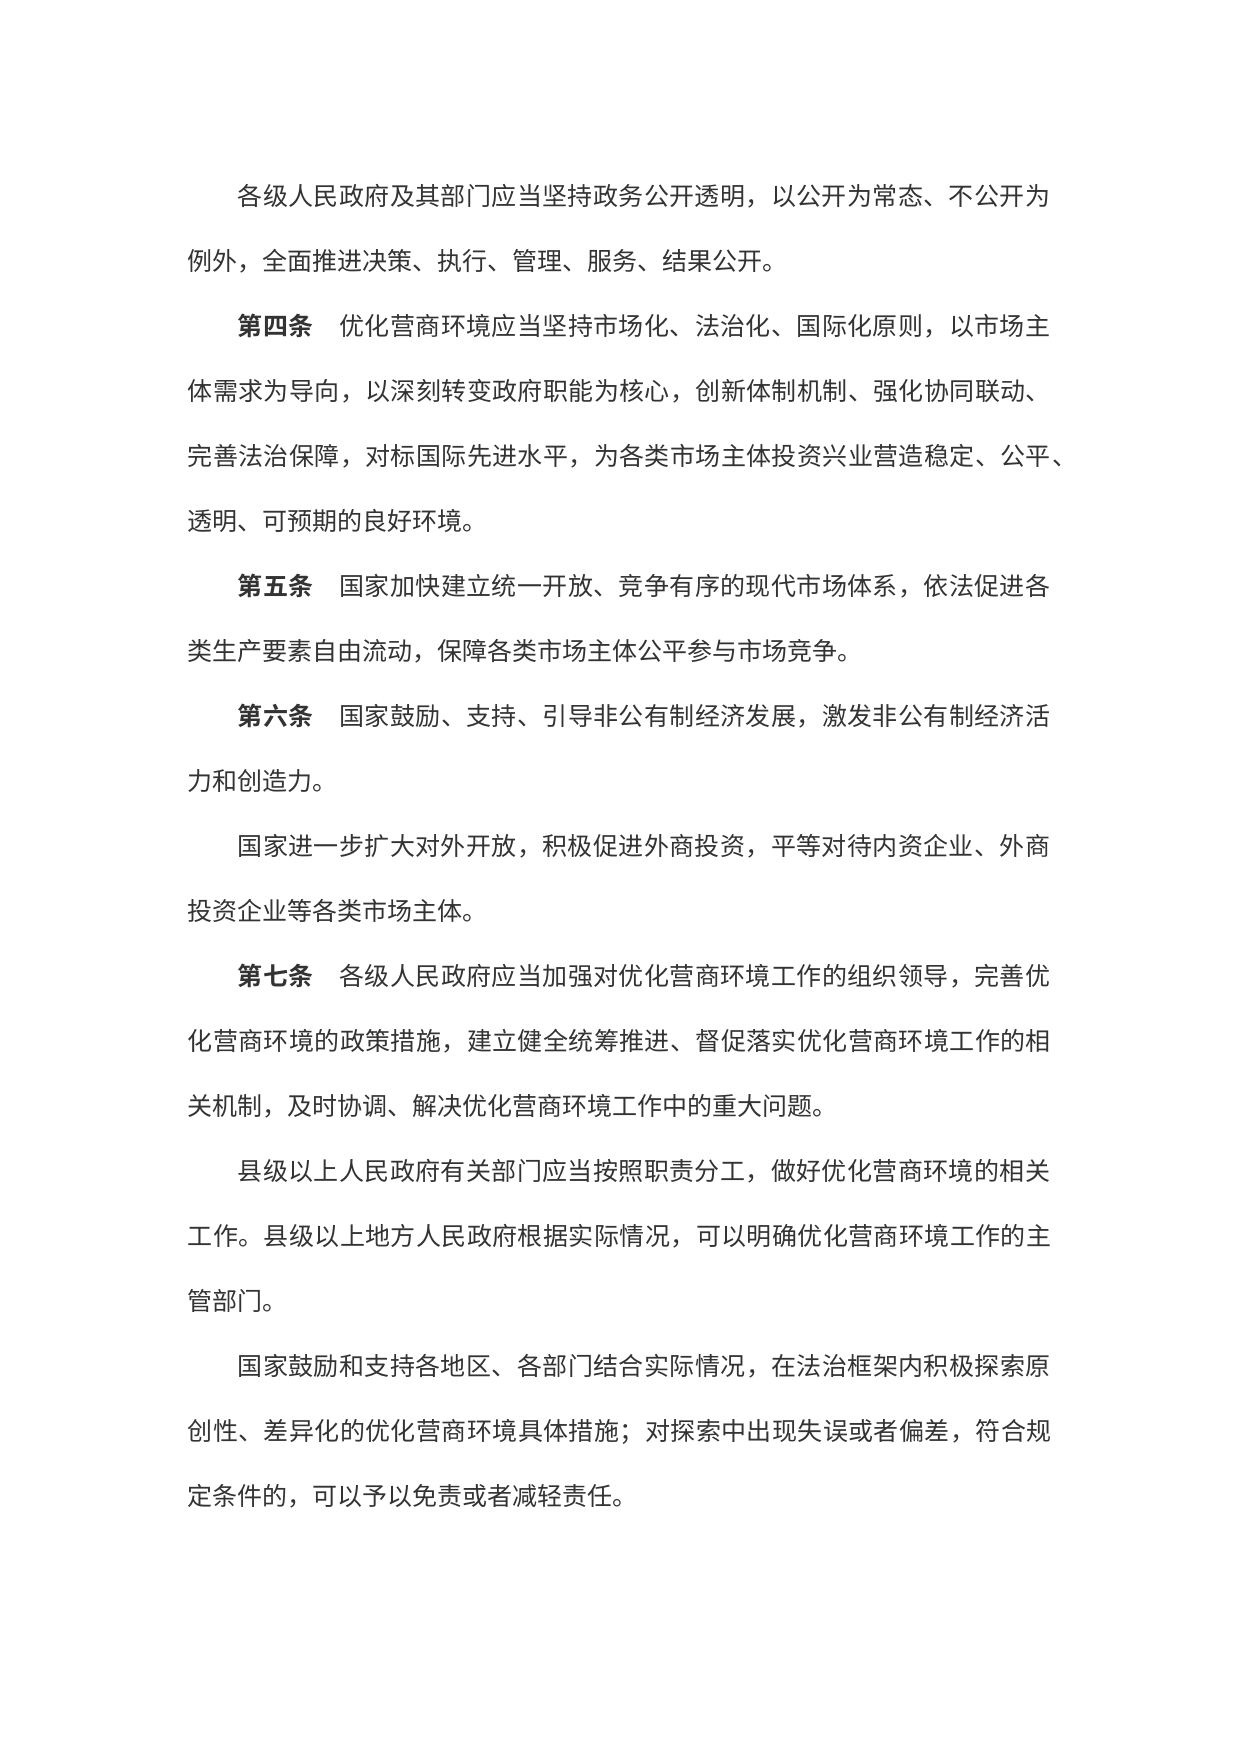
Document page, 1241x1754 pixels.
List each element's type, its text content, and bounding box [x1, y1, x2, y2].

text 国家鼓励和支持各地区、各部门结合实际情况，在法治框架内积极探索原创性、差异化的优化营商环境具体措施；对探索中出现失误或者偏差，符合规定条件的，可以予以免责或者减轻责任。 [187, 1332, 1053, 1527]
text 第四条 优化营商环境应当坚持市场化、法治化、国际化原则，以市场主体需求为导向，以深刻转变政府职能为核心，创新体制机制、强化协同联动、完善法治保障，对标国际先进水平，为各类市场主体投资兴业营造稳定、公平、透明、可预期的良好环境。 [187, 292, 1053, 552]
text 第六条 国家鼓励、支持、引导非公有制经济发展，激发非公有制经济活力和创造力。 [187, 682, 1053, 812]
text 第七条 各级人民政府应当加强对优化营商环境工作的组织领导，完善优化营商环境的政策措施，建立健全统筹推进、督促落实优化营商环境工作的相关机制，及时协调、解决优化营商环境工作中的重大问题。 [187, 942, 1053, 1137]
text 各级人民政府及其部门应当坚持政务公开透明，以公开为常态、不公开为例外，全面推进决策、执行、管理、服务、结果公开。 [187, 162, 1053, 292]
text 第五条 国家加快建立统一开放、竞争有序的现代市场体系，依法促进各类生产要素自由流动，保障各类市场主体公平参与市场竞争。 [187, 552, 1053, 682]
text 县级以上人民政府有关部门应当按照职责分工，做好优化营商环境的相关工作。县级以上地方人民政府根据实际情况，可以明确优化营商环境工作的主管部门。 [187, 1137, 1053, 1332]
text 国家进一步扩大对外开放，积极促进外商投资，平等对待内资企业、外商投资企业等各类市场主体。 [187, 812, 1053, 942]
